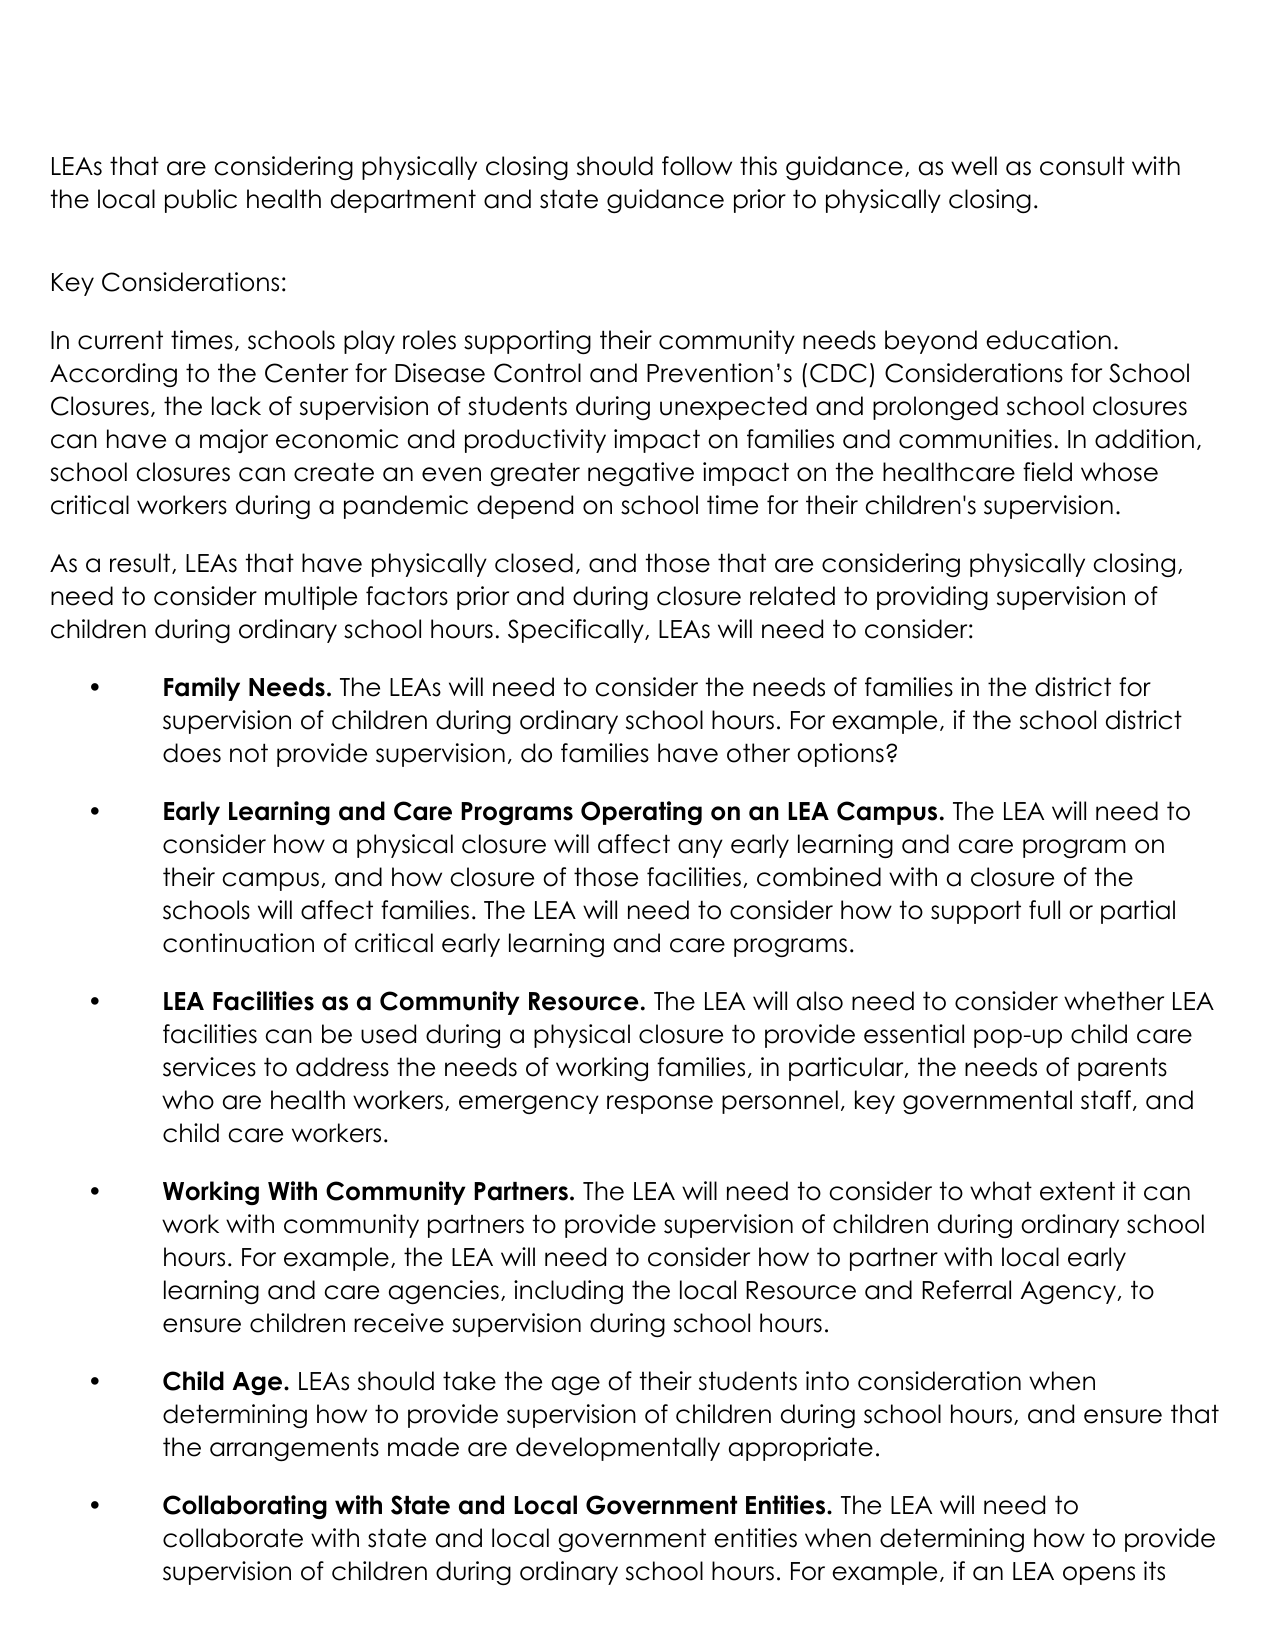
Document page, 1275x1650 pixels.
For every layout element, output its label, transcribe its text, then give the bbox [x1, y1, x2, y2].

list LEA Facilities as a Community Resource. The LEA will also need to consider whether LEA facilities can be used during a physical closure to provide essential pop-up child care services to address the needs of working families, in particular, the needs of parents who are health workers, emergency response personnel, key governmental staff, and child care workers. [87, 985, 1226, 1148]
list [87, 1490, 1226, 1586]
text LEAs that are considering physically closing should follow this guidance, as well as consult with the local public health department and state guidance prior to physically closing. [49, 150, 1226, 214]
text In current times, schools play roles supporting their community needs beyond education. According to the Center for Disease Control and Prevention’s (CDC) Considerations for School Closures, the lack of supervision of students during unexpected and prolonged school closures can have a major economic and productivity impact on families and communities. In addition, school closures can create an even greater negative impact on the healthcare field whose critical workers during a pandemic depend on school time for their children's supervision. [49, 324, 1226, 520]
list Family Needs. The LEAs will need to consider the needs of families in the district for supervision of children during ordinary school hours. For example, if the school district does not provide supervision, do families have other options? [87, 671, 1226, 768]
text As a result, LEAs that have physically closed, and those that are considering physically closing, need to consider multiple factors prior and during closure related to providing supervision of children during ordinary school hours. Specifically, LEAs will need to consider: [49, 547, 1226, 644]
list Child Age. LEAs should take the age of their students into consideration when determining how to provide supervision of children during school hours, and ensure that the arrangements made are developmentally appropriate. [87, 1366, 1226, 1462]
list Working With Community Partners. The LEA will need to consider to what extent it can work with community partners to provide supervision of children during ordinary school hours. For example, the LEA will need to consider how to partner with local early learning and care agencies, including the local Resource and Referral Agency, to ensure children receive supervision during school hours. [87, 1176, 1226, 1338]
list Early Learning and Care Programs Operating on an LEA Campus. The LEA will need to consider how a physical closure will affect any early learning and care program on their campus, and how closure of those facilities, combined with a closure of the schools will affect families. The LEA will need to consider how to support full or partial continuation of critical early learning and care programs. [87, 795, 1226, 958]
text Key Considerations: [49, 266, 1226, 297]
